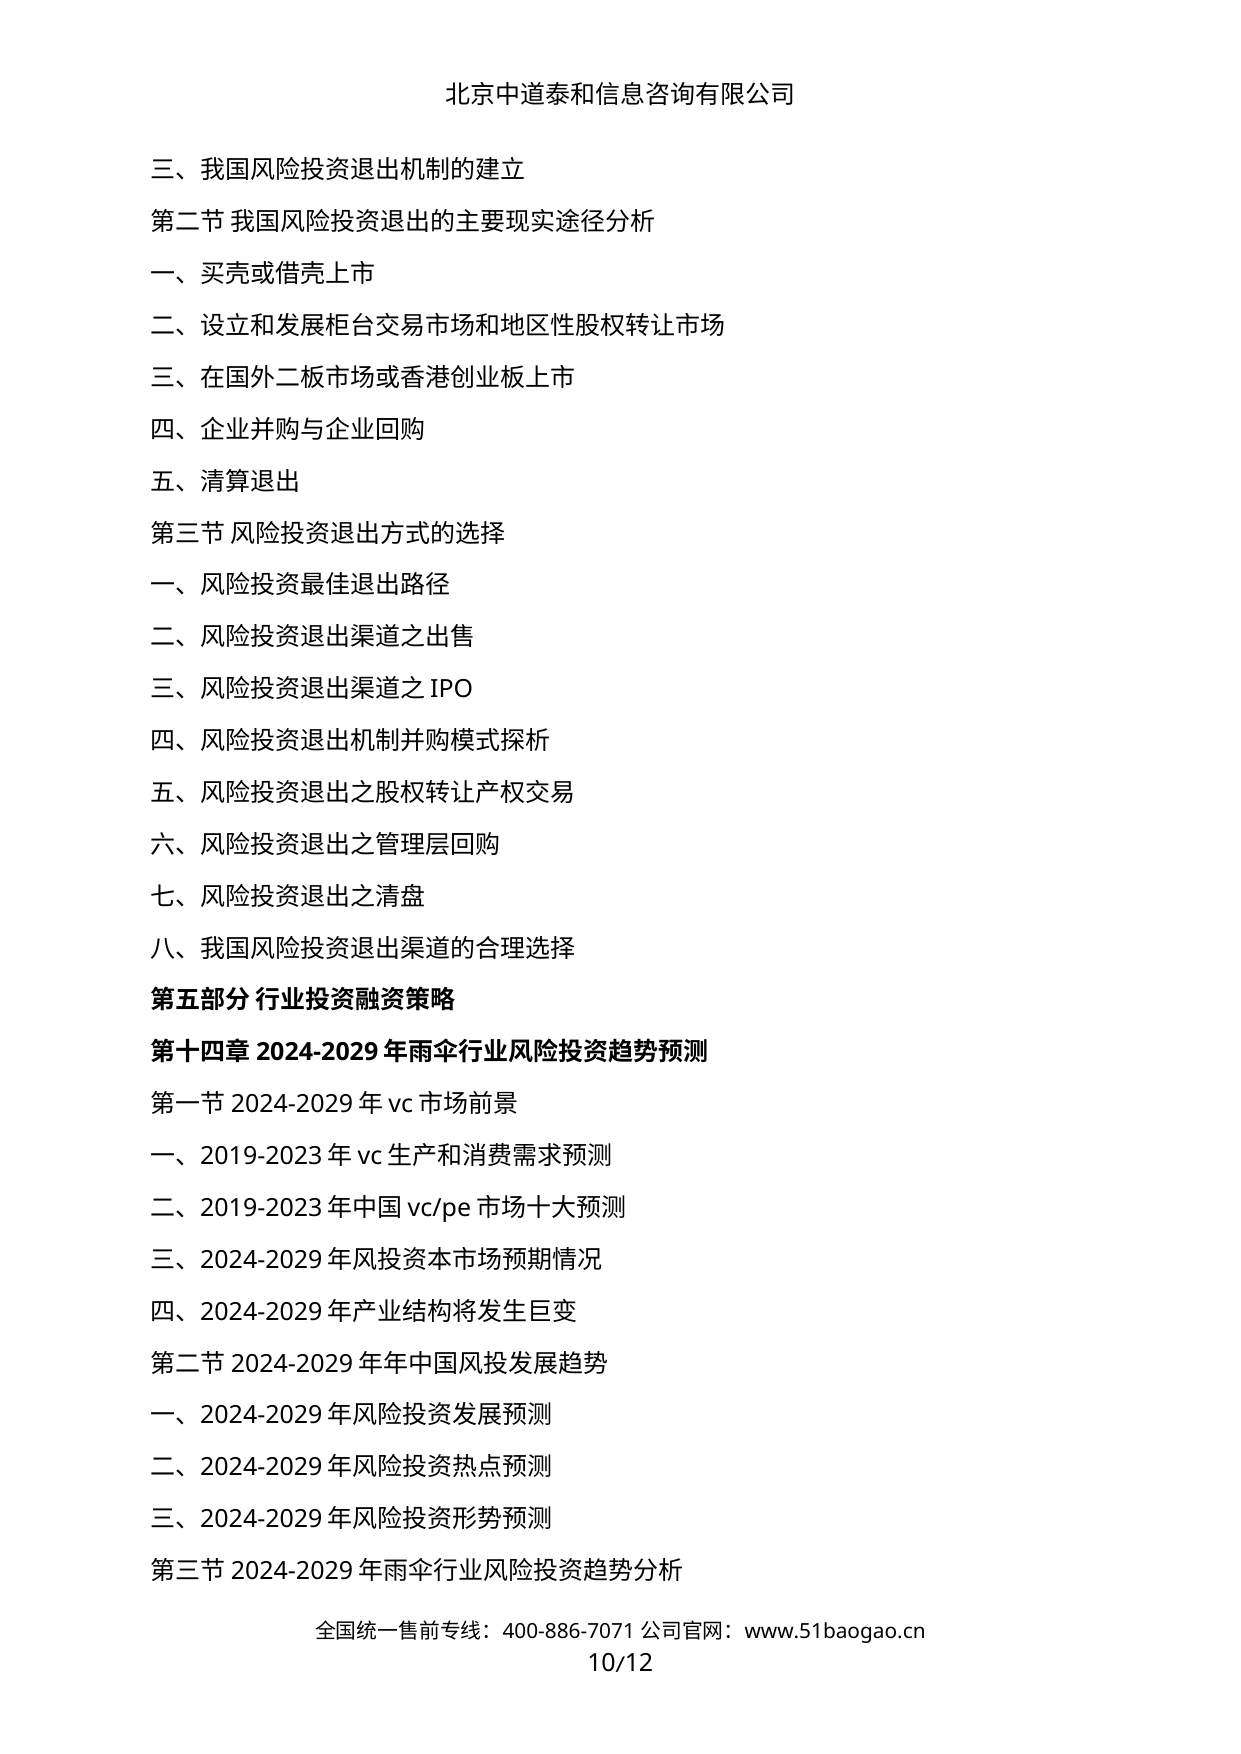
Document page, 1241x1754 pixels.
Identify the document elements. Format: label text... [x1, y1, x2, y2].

text 第二节 2024-2029年年中国风投发展趋势 [150, 1343, 1090, 1379]
text 第十四章 2024-2029年雨伞行业风险投资趋势预测 [150, 1032, 1090, 1068]
text 一、2024-2029年风险投资发展预测 [150, 1395, 1090, 1431]
text 第三节 2024-2029年雨伞行业风险投资趋势分析 [150, 1551, 1090, 1587]
text 第二节 我国风险投资退出的主要现实途径分析 [150, 202, 1090, 238]
text 四、企业并购与企业回购 [150, 409, 1090, 446]
text 三、2024-2029年风投资本市场预期情况 [150, 1239, 1090, 1276]
text 八、我国风险投资退出渠道的合理选择 [150, 928, 1090, 964]
text 一、风险投资最佳退出路径 [150, 565, 1090, 601]
text 二、设立和发展柜台交易市场和地区性股权转让市场 [150, 306, 1090, 342]
text 五、风险投资退出之股权转让产权交易 [150, 772, 1090, 809]
text 一、2019-2023年vc生产和消费需求预测 [150, 1136, 1090, 1172]
text 二、风险投资退出渠道之出售 [150, 617, 1090, 653]
text 二、2019-2023年中国vc/pe市场十大预测 [150, 1187, 1090, 1224]
text 三、风险投资退出渠道之IPO [150, 669, 1090, 705]
text 六、风险投资退出之管理层回购 [150, 824, 1090, 861]
text 四、2024-2029年产业结构将发生巨变 [150, 1291, 1090, 1327]
text 三、2024-2029年风险投资形势预测 [150, 1499, 1090, 1535]
text 第三节 风险投资退出方式的选择 [150, 513, 1090, 549]
text 一、买壳或借壳上市 [150, 254, 1090, 290]
text 三、在国外二板市场或香港创业板上市 [150, 357, 1090, 394]
text 四、风险投资退出机制并购模式探析 [150, 721, 1090, 757]
text 三、我国风险投资退出机制的建立 [150, 150, 1090, 186]
text 七、风险投资退出之清盘 [150, 876, 1090, 912]
text 二、2024-2029年风险投资热点预测 [150, 1447, 1090, 1483]
text 第五部分 行业投资融资策略 [150, 980, 1090, 1016]
text 五、清算退出 [150, 461, 1090, 497]
text 第一节 2024-2029年vc市场前景 [150, 1084, 1090, 1120]
